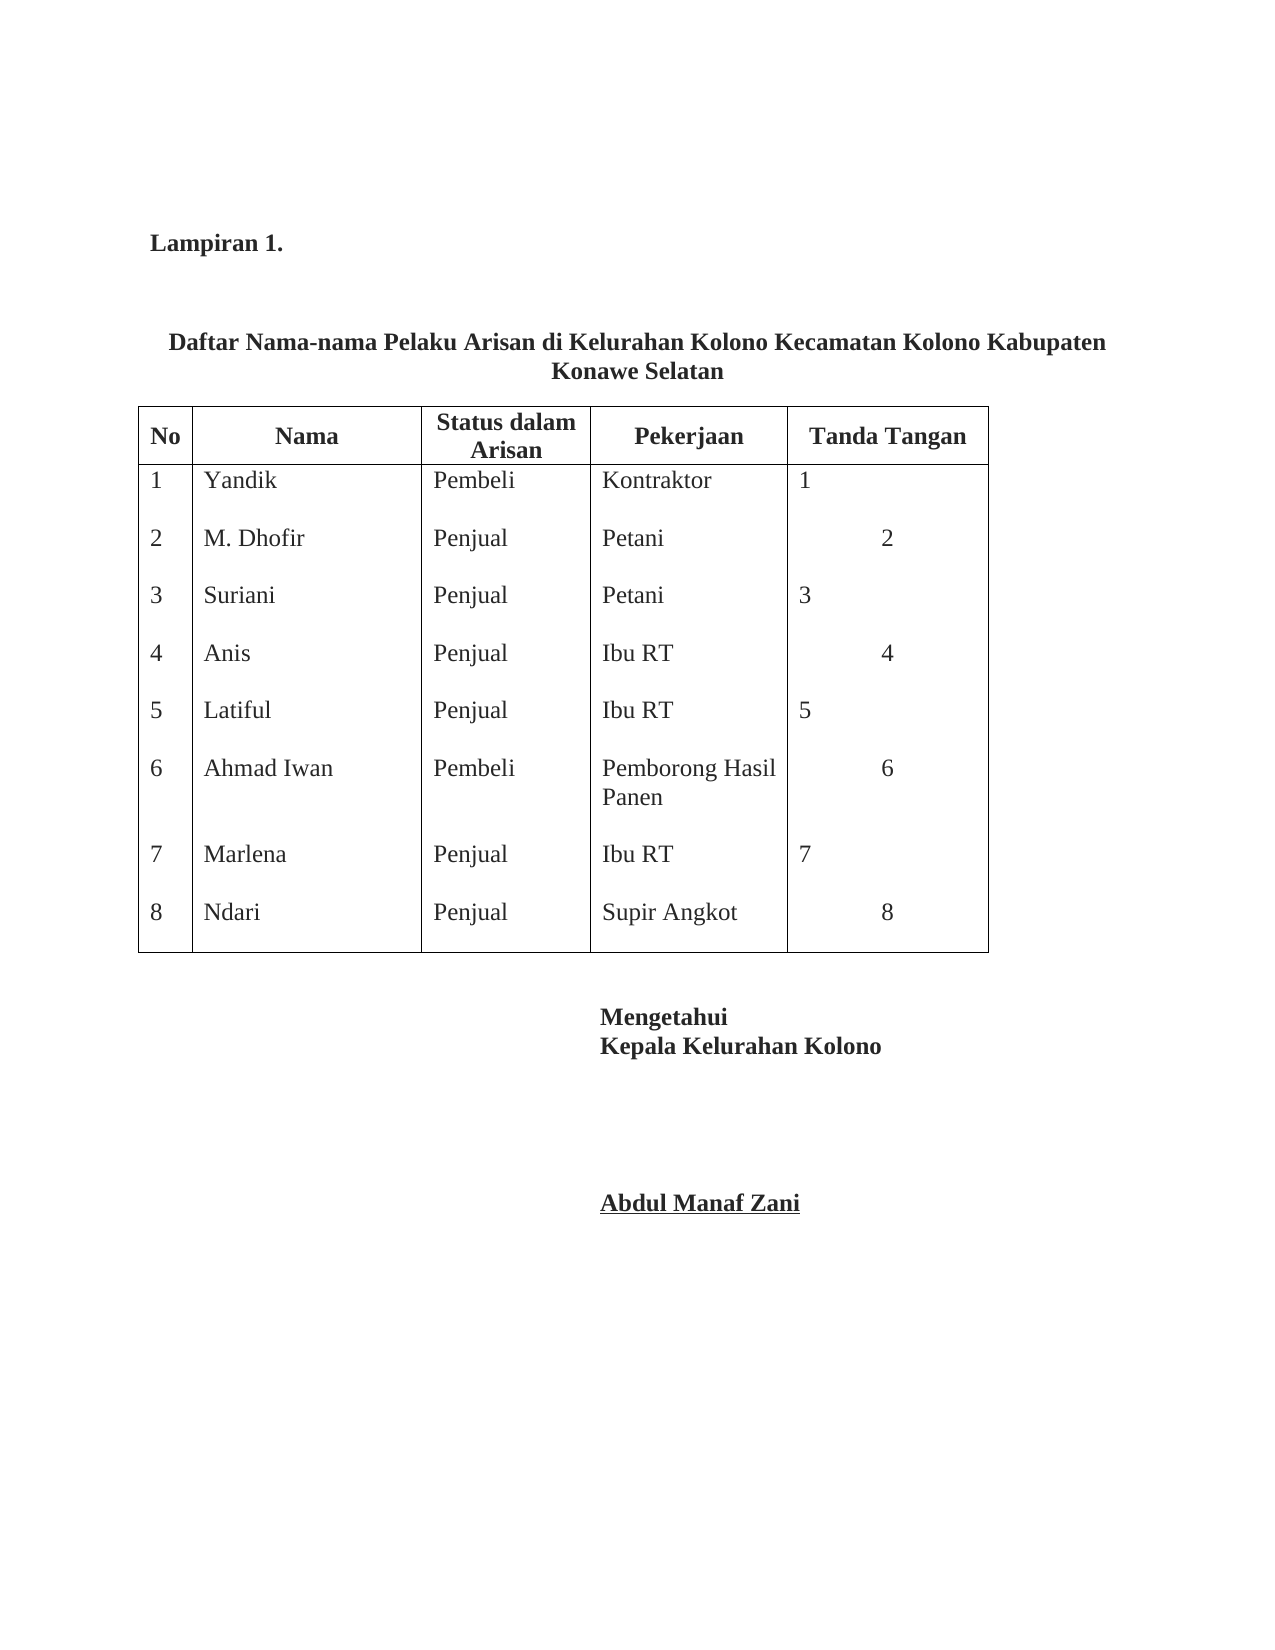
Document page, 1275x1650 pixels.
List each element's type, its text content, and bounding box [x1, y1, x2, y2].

table_cell Yandik M. Dhofir Suriani Anis Latiful Ahmad Iwan Marlena Ndari [193, 465, 421, 952]
text Abdul Manaf Zani [600, 1188, 1125, 1216]
text Mengetahui [600, 1002, 1125, 1031]
table_header Nama [193, 407, 421, 464]
table_header Tanda Tangan [788, 407, 988, 464]
text Lampiran 1. [150, 228, 1125, 257]
table_header No [139, 407, 192, 464]
text Daftar Nama-nama Pelaku Arisan di Kelurahan Kolono Kecamatan Kolono Kabupaten Konawe Selatan [150, 327, 1125, 385]
table_cell Kontraktor Petani Petani Ibu RT Ibu RT Pemborong Hasil Panen Ibu RT Supir Angkot [591, 465, 787, 952]
table_cell 1 2 3 4 5 6 7 8 [139, 465, 192, 952]
text Kepala Kelurahan Kolono [600, 1031, 1125, 1060]
table_header Pekerjaan [591, 407, 787, 464]
table_cell Pembeli Penjual Penjual Penjual Penjual Pembeli Penjual Penjual [422, 465, 590, 952]
table_cell 1 2 3 4 5 6 7 8 [788, 465, 988, 952]
table_header Status dalam Arisan [422, 407, 590, 464]
